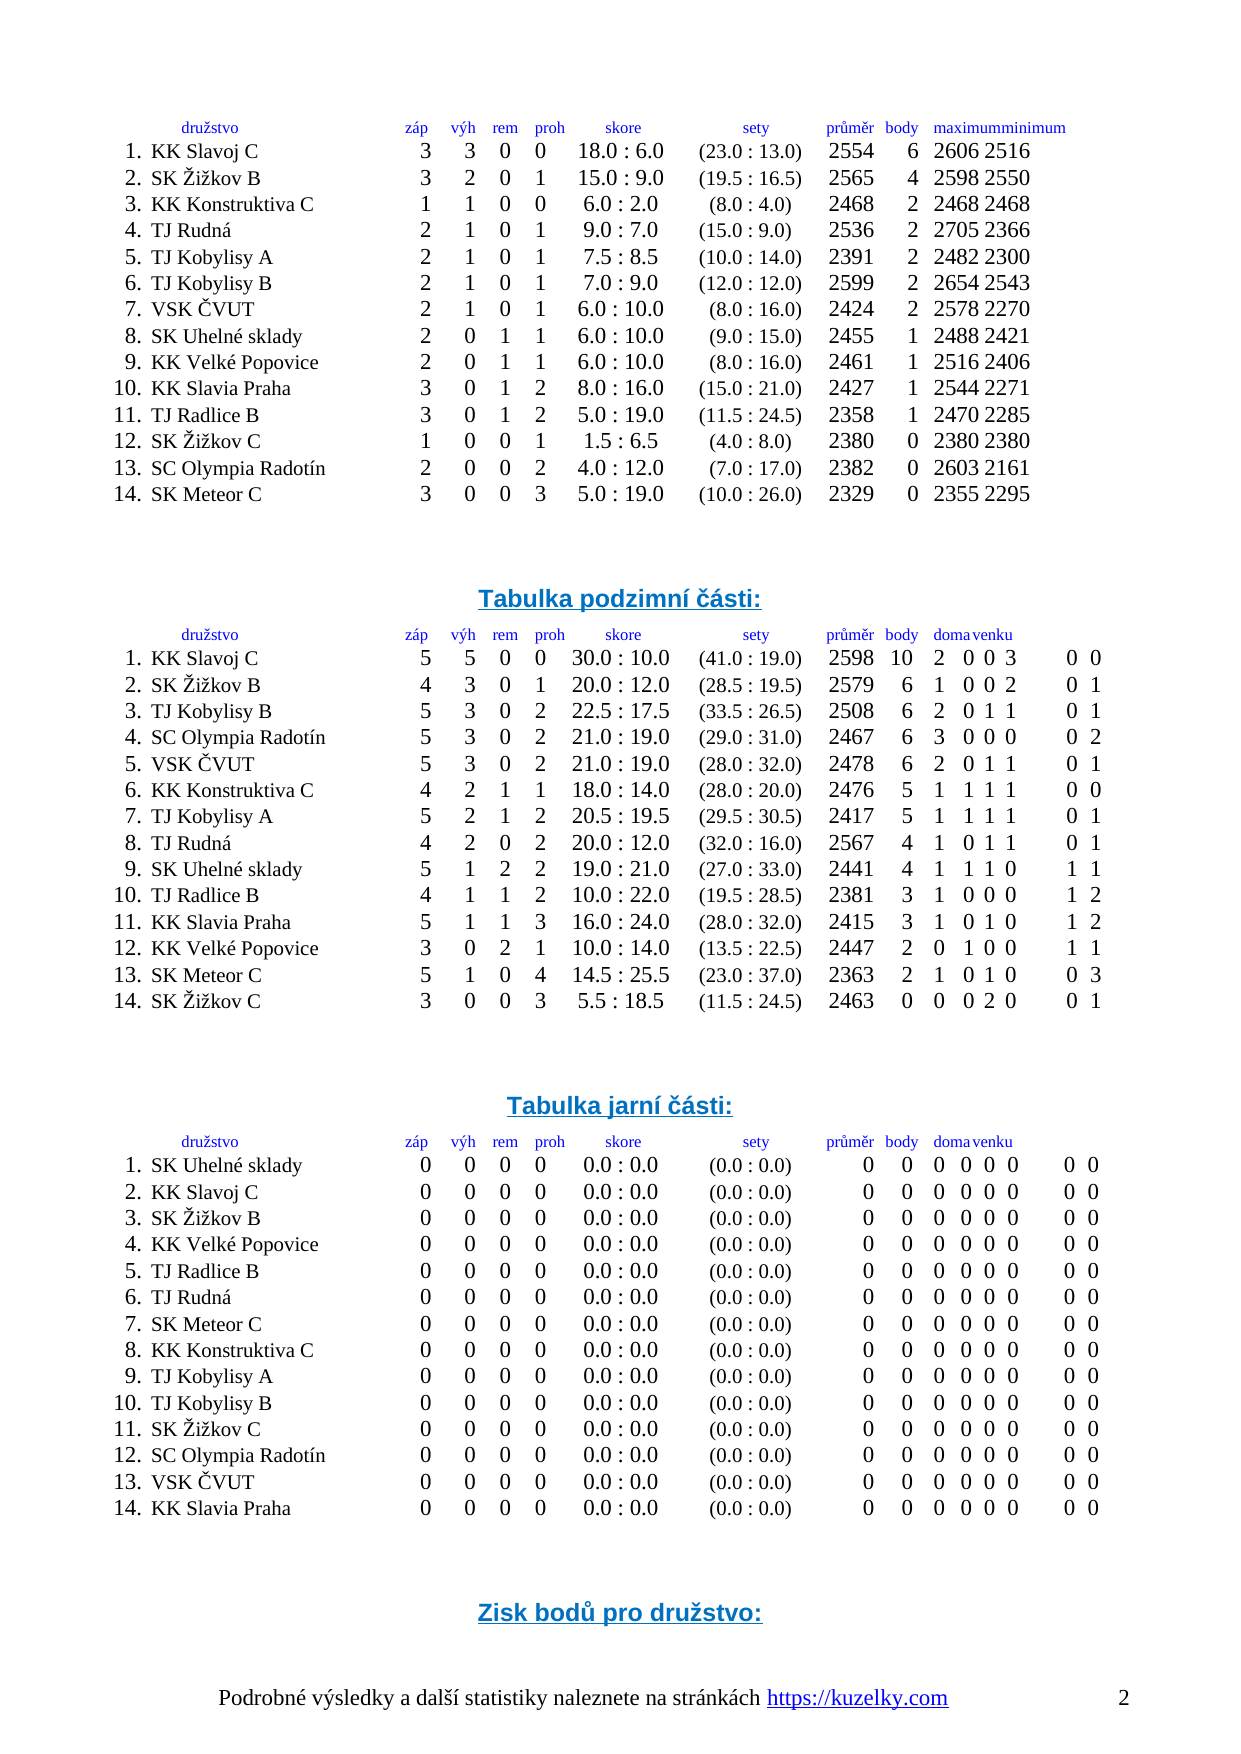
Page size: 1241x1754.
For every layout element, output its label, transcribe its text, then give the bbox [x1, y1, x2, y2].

text 13. VSK ČVUT 0 0 0 0 0.0 : 0.0 (0.0 : 0.0) 0 0 0 0 0 0 0 0 [106, 1468, 1134, 1494]
text družstvo záp výh rem proh skore sety průměr body doma venku [106, 625, 1134, 644]
text 2. SK Žižkov B 3 2 0 1 15.0 : 9.0 (19.5 : 16.5) 2565 4 2598 2550 [106, 164, 1134, 190]
text 6. TJ Rudná 0 0 0 0 0.0 : 0.0 (0.0 : 0.0) 0 0 0 0 0 0 0 0 [106, 1283, 1134, 1309]
text 11. TJ Radlice B 3 0 1 2 5.0 : 19.0 (11.5 : 24.5) 2358 1 2470 2285 [106, 401, 1134, 427]
text 8. SK Uhelné sklady 2 0 1 1 6.0 : 10.0 (9.0 : 15.0) 2455 1 2488 2421 [106, 322, 1134, 348]
text 12. SC Olympia Radotín 0 0 0 0 0.0 : 0.0 (0.0 : 0.0) 0 0 0 0 0 0 0 0 [106, 1441, 1134, 1468]
text družstvo záp výh rem proh skore sety průměr body doma venku [106, 1132, 1134, 1151]
text 5. TJ Kobylisy A 2 1 0 1 7.5 : 8.5 (10.0 : 14.0) 2391 2 2482 2300 [106, 243, 1134, 269]
text 9. SK Uhelné sklady 5 1 2 2 19.0 : 21.0 (27.0 : 33.0) 2441 4 1 1 1 0 1 1 [106, 855, 1134, 882]
text Tabulka jarní části: [94, 1091, 1145, 1120]
text 4. SC Olympia Radotín 5 3 0 2 21.0 : 19.0 (29.0 : 31.0) 2467 6 3 0 0 0 0 2 [106, 723, 1134, 750]
text 8. TJ Rudná 4 2 0 2 20.0 : 12.0 (32.0 : 16.0) 2567 4 1 0 1 1 0 1 [106, 829, 1134, 855]
text 11. SK Žižkov C 0 0 0 0 0.0 : 0.0 (0.0 : 0.0) 0 0 0 0 0 0 0 0 [106, 1415, 1134, 1441]
text 10. KK Slavia Praha 3 0 1 2 8.0 : 16.0 (15.0 : 21.0) 2427 1 2544 2271 [106, 374, 1134, 401]
text 4. TJ Rudná 2 1 0 1 9.0 : 7.0 (15.0 : 9.0) 2536 2 2705 2366 [106, 216, 1134, 243]
text 11. KK Slavia Praha 5 1 1 3 16.0 : 24.0 (28.0 : 32.0) 2415 3 1 0 1 0 1 2 [106, 908, 1134, 934]
text 14. KK Slavia Praha 0 0 0 0 0.0 : 0.0 (0.0 : 0.0) 0 0 0 0 0 0 0 0 [106, 1494, 1134, 1520]
text 13. SK Meteor C 5 1 0 4 14.5 : 25.5 (23.0 : 37.0) 2363 2 1 0 1 0 0 3 [106, 961, 1134, 987]
text 8. KK Konstruktiva C 0 0 0 0 0.0 : 0.0 (0.0 : 0.0) 0 0 0 0 0 0 0 0 [106, 1336, 1134, 1362]
text 14. SK Meteor C 3 0 0 3 5.0 : 19.0 (10.0 : 26.0) 2329 0 2355 2295 [106, 480, 1134, 506]
text 13. SC Olympia Radotín 2 0 0 2 4.0 : 12.0 (7.0 : 17.0) 2382 0 2603 2161 [106, 453, 1134, 480]
text 9. TJ Kobylisy A 0 0 0 0 0.0 : 0.0 (0.0 : 0.0) 0 0 0 0 0 0 0 0 [106, 1362, 1134, 1389]
text 5. TJ Radlice B 0 0 0 0 0.0 : 0.0 (0.0 : 0.0) 0 0 0 0 0 0 0 0 [106, 1257, 1134, 1283]
text 2. KK Slavoj C 0 0 0 0 0.0 : 0.0 (0.0 : 0.0) 0 0 0 0 0 0 0 0 [106, 1178, 1134, 1204]
text 14. SK Žižkov C 3 0 0 3 5.5 : 18.5 (11.5 : 24.5) 2463 0 0 0 2 0 0 1 [106, 987, 1134, 1013]
text 7. VSK ČVUT 2 1 0 1 6.0 : 10.0 (8.0 : 16.0) 2424 2 2578 2270 [106, 295, 1134, 322]
text 3. SK Žižkov B 0 0 0 0 0.0 : 0.0 (0.0 : 0.0) 0 0 0 0 0 0 0 0 [106, 1204, 1134, 1231]
text Tabulka podzimní části: [94, 584, 1145, 613]
text 10. TJ Kobylisy B 0 0 0 0 0.0 : 0.0 (0.0 : 0.0) 0 0 0 0 0 0 0 0 [106, 1389, 1134, 1415]
text 12. SK Žižkov C 1 0 0 1 1.5 : 6.5 (4.0 : 8.0) 2380 0 2380 2380 [106, 427, 1134, 453]
text 6. TJ Kobylisy B 2 1 0 1 7.0 : 9.0 (12.0 : 12.0) 2599 2 2654 2543 [106, 269, 1134, 295]
text 1. KK Slavoj C 3 3 0 0 18.0 : 6.0 (23.0 : 13.0) 2554 6 2606 2516 [106, 137, 1134, 164]
text 3. TJ Kobylisy B 5 3 0 2 22.5 : 17.5 (33.5 : 26.5) 2508 6 2 0 1 1 0 1 [106, 697, 1134, 723]
text 9. KK Velké Popovice 2 0 1 1 6.0 : 10.0 (8.0 : 16.0) 2461 1 2516 2406 [106, 348, 1134, 374]
text 5. VSK ČVUT 5 3 0 2 21.0 : 19.0 (28.0 : 32.0) 2478 6 2 0 1 1 0 1 [106, 750, 1134, 776]
text 1. SK Uhelné sklady 0 0 0 0 0.0 : 0.0 (0.0 : 0.0) 0 0 0 0 0 0 0 0 [106, 1151, 1134, 1178]
text 7. TJ Kobylisy A 5 2 1 2 20.5 : 19.5 (29.5 : 30.5) 2417 5 1 1 1 1 0 1 [106, 802, 1134, 829]
text 7. SK Meteor C 0 0 0 0 0.0 : 0.0 (0.0 : 0.0) 0 0 0 0 0 0 0 0 [106, 1309, 1134, 1336]
text 6. KK Konstruktiva C 4 2 1 1 18.0 : 14.0 (28.0 : 20.0) 2476 5 1 1 1 1 0 0 [106, 776, 1134, 802]
text 4. KK Velké Popovice 0 0 0 0 0.0 : 0.0 (0.0 : 0.0) 0 0 0 0 0 0 0 0 [106, 1231, 1134, 1257]
text Zisk bodů pro družstvo: [94, 1598, 1145, 1627]
text 12. KK Velké Popovice 3 0 2 1 10.0 : 14.0 (13.5 : 22.5) 2447 2 0 1 0 0 1 1 [106, 934, 1134, 961]
text 10. TJ Radlice B 4 1 1 2 10.0 : 22.0 (19.5 : 28.5) 2381 3 1 0 0 0 1 2 [106, 882, 1134, 908]
text 2. SK Žižkov B 4 3 0 1 20.0 : 12.0 (28.5 : 19.5) 2579 6 1 0 0 2 0 1 [106, 671, 1134, 697]
text 3. KK Konstruktiva C 1 1 0 0 6.0 : 2.0 (8.0 : 4.0) 2468 2 2468 2468 [106, 190, 1134, 216]
text 1. KK Slavoj C 5 5 0 0 30.0 : 10.0 (41.0 : 19.0) 2598 10 2 0 0 3 0 0 [106, 644, 1134, 671]
text družstvo záp výh rem proh skore sety průměr body maximum minimum [106, 118, 1134, 137]
